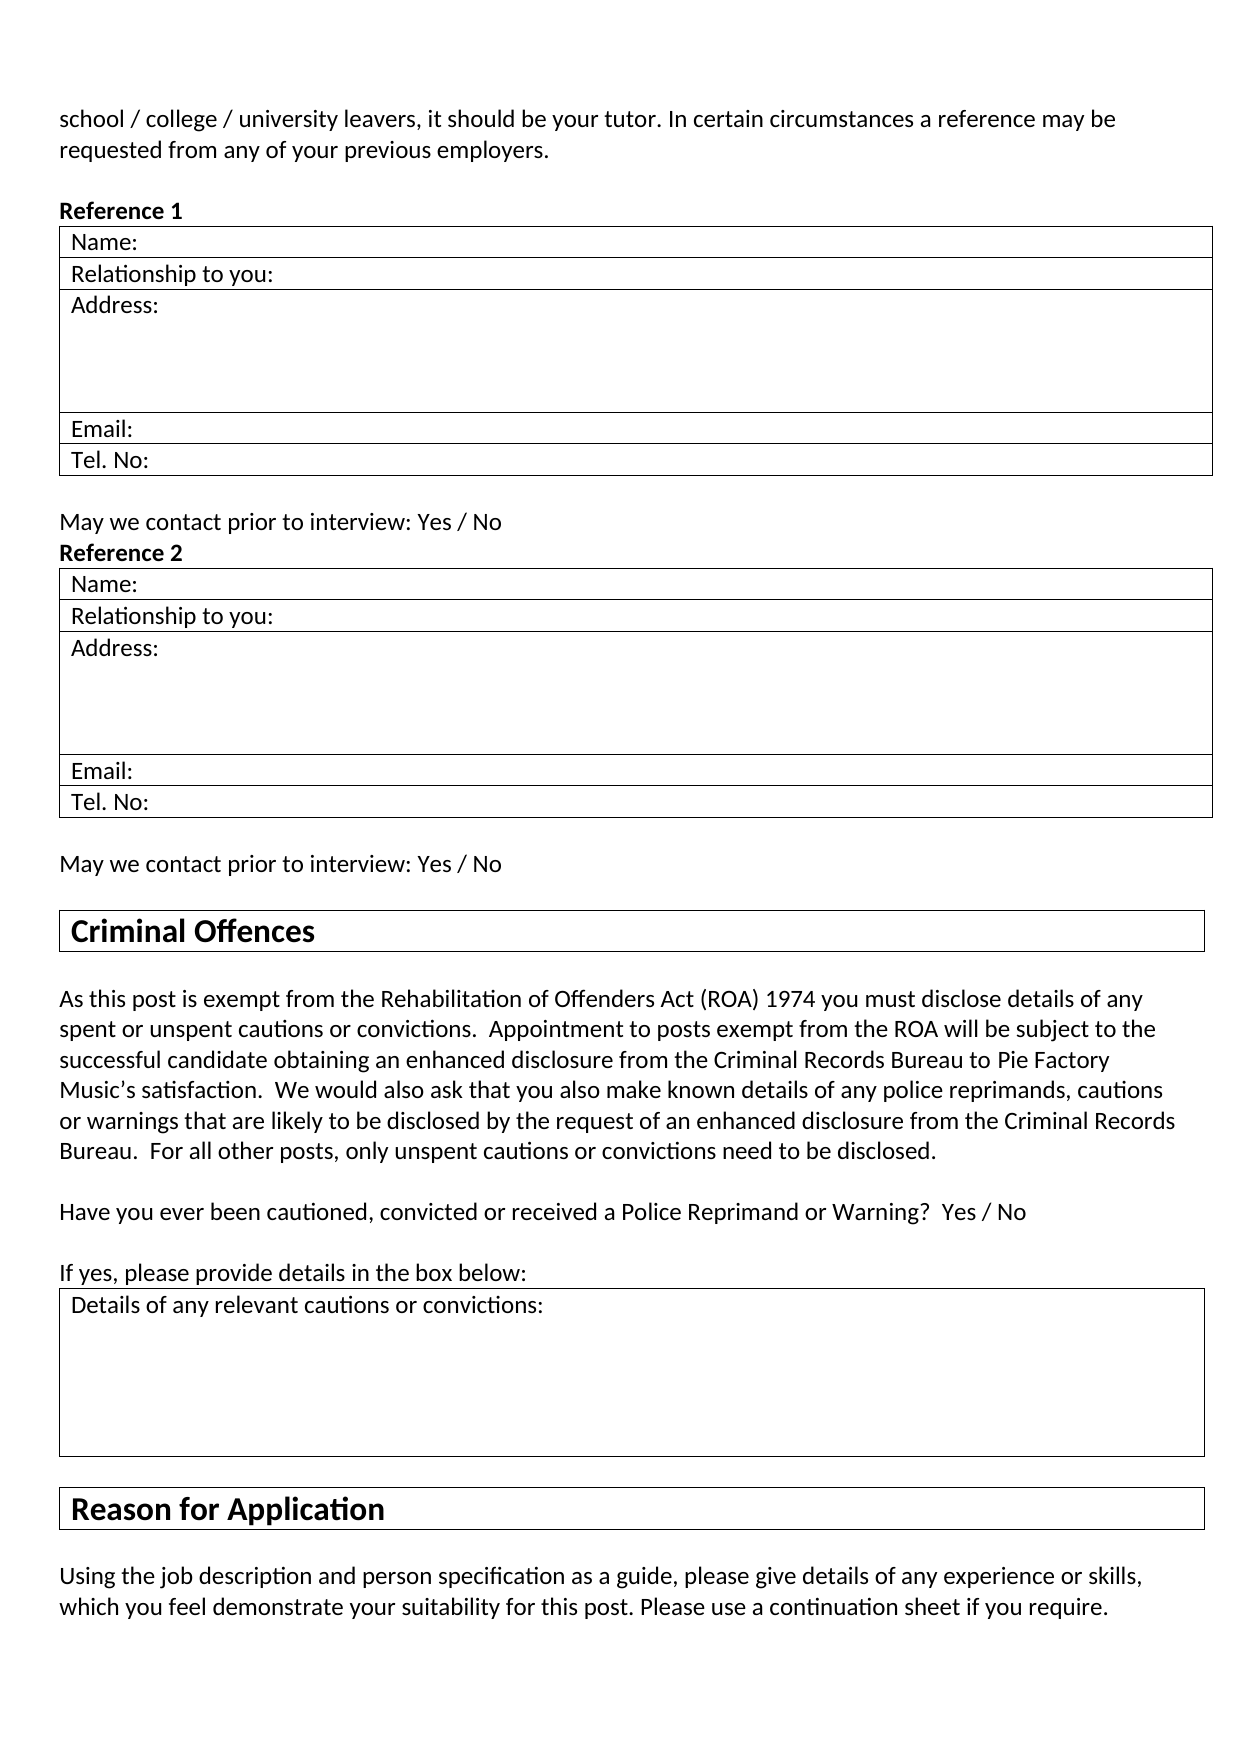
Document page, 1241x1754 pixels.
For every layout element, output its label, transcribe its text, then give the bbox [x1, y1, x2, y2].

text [59, 103, 1182, 164]
text As this post is exempt from the Rehabilitation of Offenders Act (ROA) 1974 you must disclose details of any spent or unspent cautions or convictions. Appointment to posts exempt from the ROA will be subject to the successful candidate obtaining an enhanced disclosure from the Criminal Records Bureau to Pie Factory Music’s satisfaction. We would also ask that you also make known details of any police reprimands, cautions or warnings that are likely to be disclosed by the request of an enhanced disclosure from the Criminal Records Bureau. For all other posts, only unspent cautions or convictions need to be disclosed. [59, 983, 1182, 1166]
text Using the job description and person specification as a guide, please give details of any experience or skills, which you feel demonstrate your suitability for this post. Please use a continuation sheet if you require. [59, 1561, 1182, 1622]
table_header Details of any relevant cautions or convictions: [60, 1289, 1204, 1456]
table_cell Relationship to you: [60, 600, 1212, 631]
text If yes, please provide details in the box below: [59, 1257, 1182, 1288]
table_header Name: [60, 569, 1212, 599]
table_cell Tel. No: [60, 786, 1212, 817]
table_cell Email: [60, 755, 1212, 785]
table_cell Relationship to you: [60, 258, 1212, 289]
table_cell Address: [60, 632, 1212, 754]
table_header Reason for Application [60, 1488, 1204, 1529]
table_cell Address: [60, 290, 1212, 412]
table_cell Email: [60, 413, 1212, 443]
text Reference 2 [59, 537, 1182, 567]
text May we contact prior to interview: Yes / No [59, 848, 1182, 879]
text May we contact prior to interview: Yes / No [59, 506, 1182, 537]
text Have you ever been cautioned, convicted or received a Police Reprimand or Warning? Yes / No [59, 1196, 1182, 1227]
table_header Name: [60, 227, 1212, 257]
text Reference 1 [59, 195, 1182, 226]
table_cell Tel. No: [60, 444, 1212, 475]
table_header Criminal Offences [60, 911, 1204, 951]
